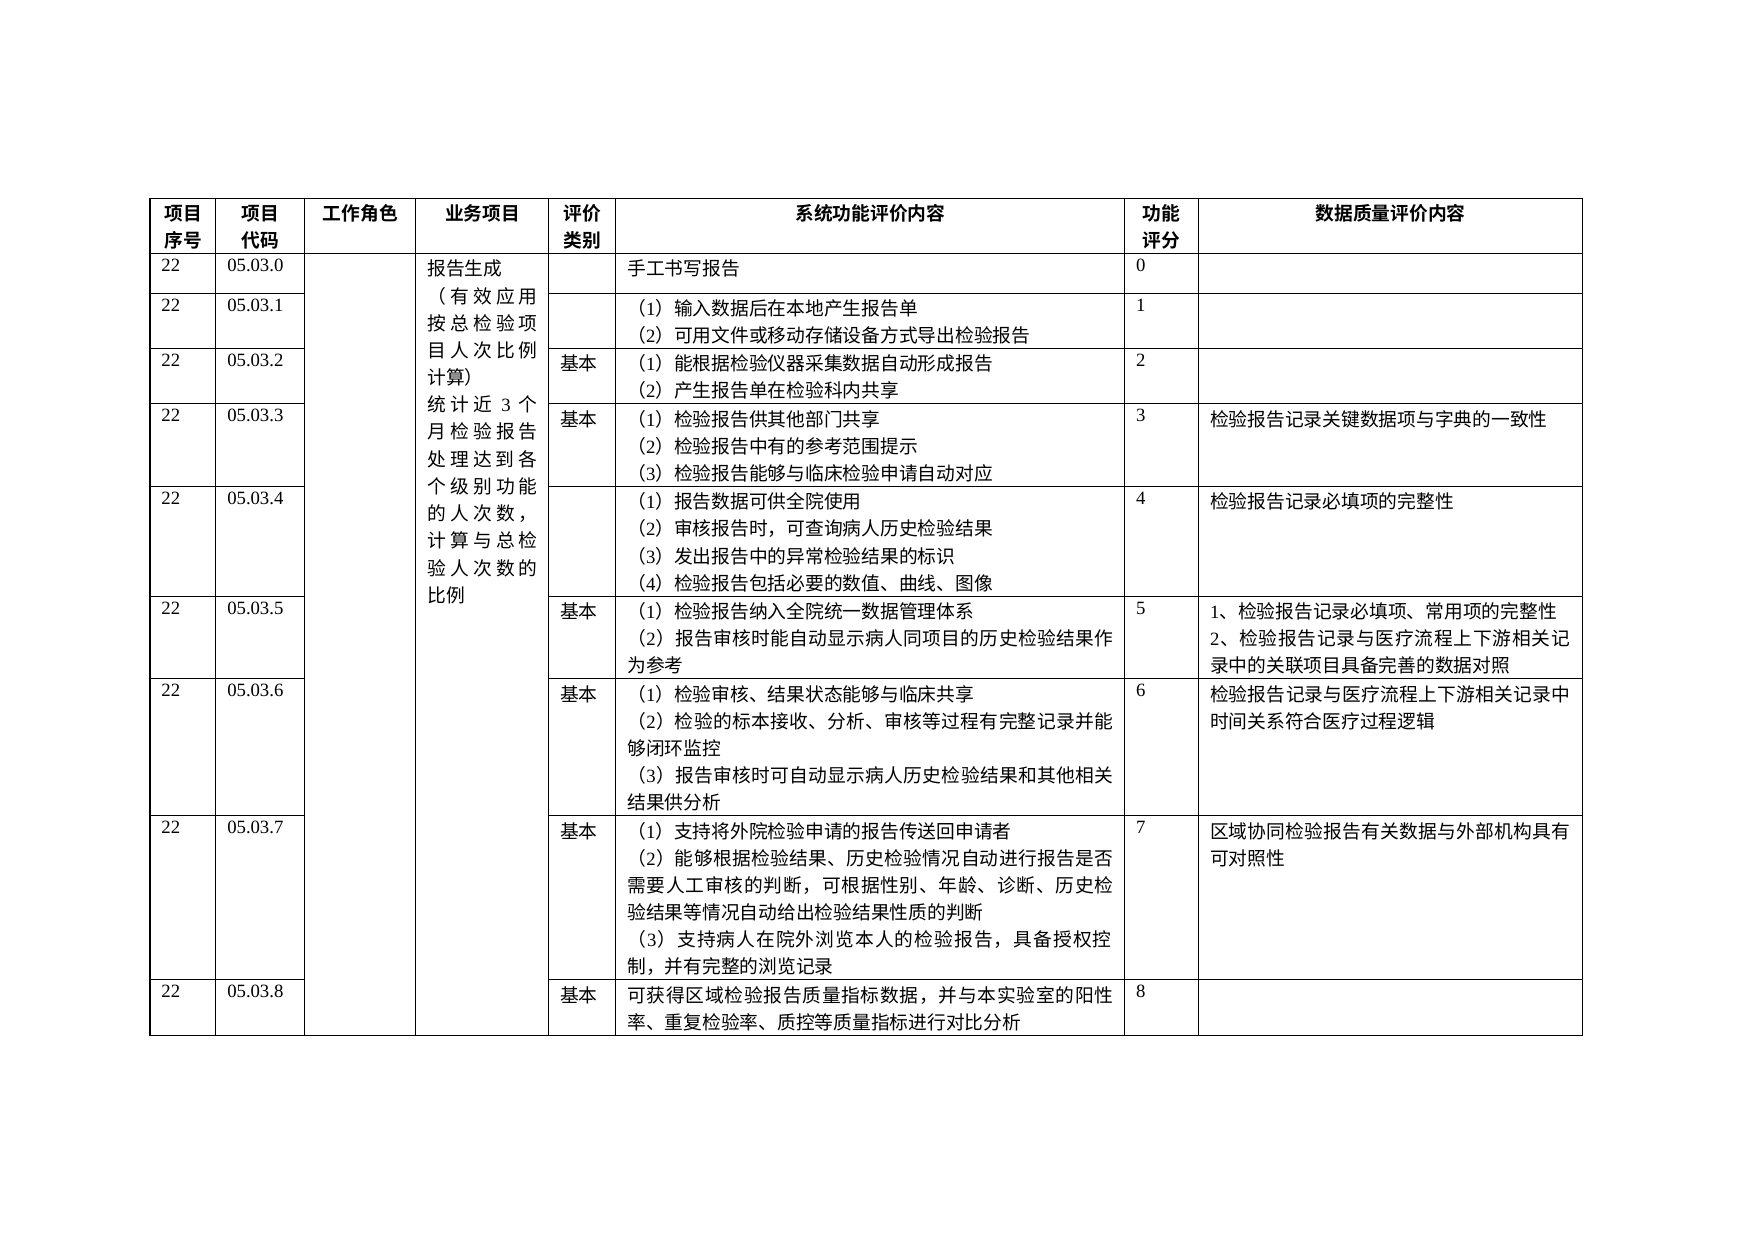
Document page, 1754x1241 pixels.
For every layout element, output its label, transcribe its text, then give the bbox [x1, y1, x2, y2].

table_cell 22 [151, 254, 215, 292]
table_cell 手工书写报告 [616, 254, 1124, 292]
table_cell （1）能根据检验仪器采集数据自动形成报告 （2）产生报告单在检验科内共享 [616, 349, 1124, 403]
table_header 项目 代码 [216, 199, 304, 253]
table_cell 05.03.2 [216, 349, 304, 403]
table_cell [1199, 294, 1582, 348]
table_cell [549, 487, 615, 596]
table_cell [549, 294, 615, 348]
table_cell 22 [151, 679, 215, 815]
table_cell 22 [151, 404, 215, 486]
table_cell 基本 [549, 404, 615, 486]
table_cell 05.03.3 [216, 404, 304, 486]
table_cell 6 [1125, 679, 1198, 815]
table_cell 7 [1125, 816, 1198, 979]
table_header 功能评分 [1125, 199, 1198, 253]
table_cell （1）检验报告纳入全院统一数据管理体系 （2）报告审核时能自动显示病人同项目的历史检验结果作为参考 [616, 597, 1124, 678]
table_cell 2 [1125, 349, 1198, 403]
table_cell 5 [1125, 597, 1198, 678]
table_cell 05.03.6 [216, 679, 304, 815]
table_cell 1 [1125, 294, 1198, 348]
table_cell [1199, 254, 1582, 292]
table_cell 22 [151, 597, 215, 678]
table_header 工作角色 [305, 199, 415, 253]
table_cell 05.03.5 [216, 597, 304, 678]
table_cell 检验报告记录与医疗流程上下游相关记录中时间关系符合医疗过程逻辑 [1199, 679, 1582, 815]
table_cell （1）检验审核、结果状态能够与临床共享 （2）检验的标本接收、分析、审核等过程有完整记录并能够闭环监控 （3）报告审核时可自动显示病人历史检验结果和其他相关结果供分析 [616, 679, 1124, 815]
table_header 评价类别 [549, 199, 615, 253]
table_cell 区域协同检验报告有关数据与外部机构具有可对照性 [1199, 816, 1582, 979]
table_cell 05.03.8 [216, 980, 304, 1035]
table_cell （1）支持将外院检验申请的报告传送回申请者 （2）能够根据检验结果、历史检验情况自动进行报告是否需要人工审核的判断，可根据性别、年龄、诊断、历史检验结果等情况自动给出检验结果性质的判断 （3）支持病人在院外浏览本人的检验报告，具备授权控制，并有完整的浏览记录 [616, 816, 1124, 979]
table_cell 检验报告记录关键数据项与字典的一致性 [1199, 404, 1582, 486]
table_cell 22 [151, 816, 215, 979]
table_header 系统功能评价内容 [616, 199, 1124, 253]
table_cell 22 [151, 487, 215, 596]
table_cell [1199, 349, 1582, 403]
table_cell 05.03.0 [216, 254, 304, 292]
table_cell 22 [151, 349, 215, 403]
table_cell 22 [151, 980, 215, 1035]
table_cell 05.03.4 [216, 487, 304, 596]
table_cell 基本 [549, 980, 615, 1035]
table_cell （1）报告数据可供全院使用 （2）审核报告时，可查询病人历史检验结果 （3）发出报告中的异常检验结果的标识 （4）检验报告包括必要的数值、曲线、图像 [616, 487, 1124, 596]
table_cell [1199, 980, 1582, 1035]
table_cell （1）检验报告供其他部门共享 （2）检验报告中有的参考范围提示 （3）检验报告能够与临床检验申请自动对应 [616, 404, 1124, 486]
table_cell 4 [1125, 487, 1198, 596]
table_cell （1）输入数据后在本地产生报告单 （2）可用文件或移动存储设备方式导出检验报告 [616, 294, 1124, 348]
table_cell 检验报告记录必填项的完整性 [1199, 487, 1582, 596]
table_cell 基本 [549, 816, 615, 979]
table_cell 05.03.7 [216, 816, 304, 979]
table_cell 1、检验报告记录必填项、常用项的完整性 2、检验报告记录与医疗流程上下游相关记录中的关联项目具备完善的数据对照 [1199, 597, 1582, 678]
table_header 数据质量评价内容 [1199, 199, 1582, 253]
table_cell 基本 [549, 349, 615, 403]
table_cell [549, 254, 615, 292]
table_cell 05.03.1 [216, 294, 304, 348]
table_cell 3 [1125, 404, 1198, 486]
table_cell 报告生成 （有效应用按总检验项目人次比例计算） 统计近3个月检验报告处理达到各个级别功能的人次数，计算与总检验人次数的比例 [416, 254, 548, 1035]
table_cell 8 [1125, 980, 1198, 1035]
table_header 业务项目 [416, 199, 548, 253]
table_cell 0 [1125, 254, 1198, 292]
table_cell 22 [151, 294, 215, 348]
table_cell 基本 [549, 597, 615, 678]
table_cell 基本 [549, 679, 615, 815]
table_cell 可获得区域检验报告质量指标数据，并与本实验室的阳性率、重复检验率、质控等质量指标进行对比分析 [616, 980, 1124, 1035]
table_header 项目序号 [151, 199, 215, 253]
